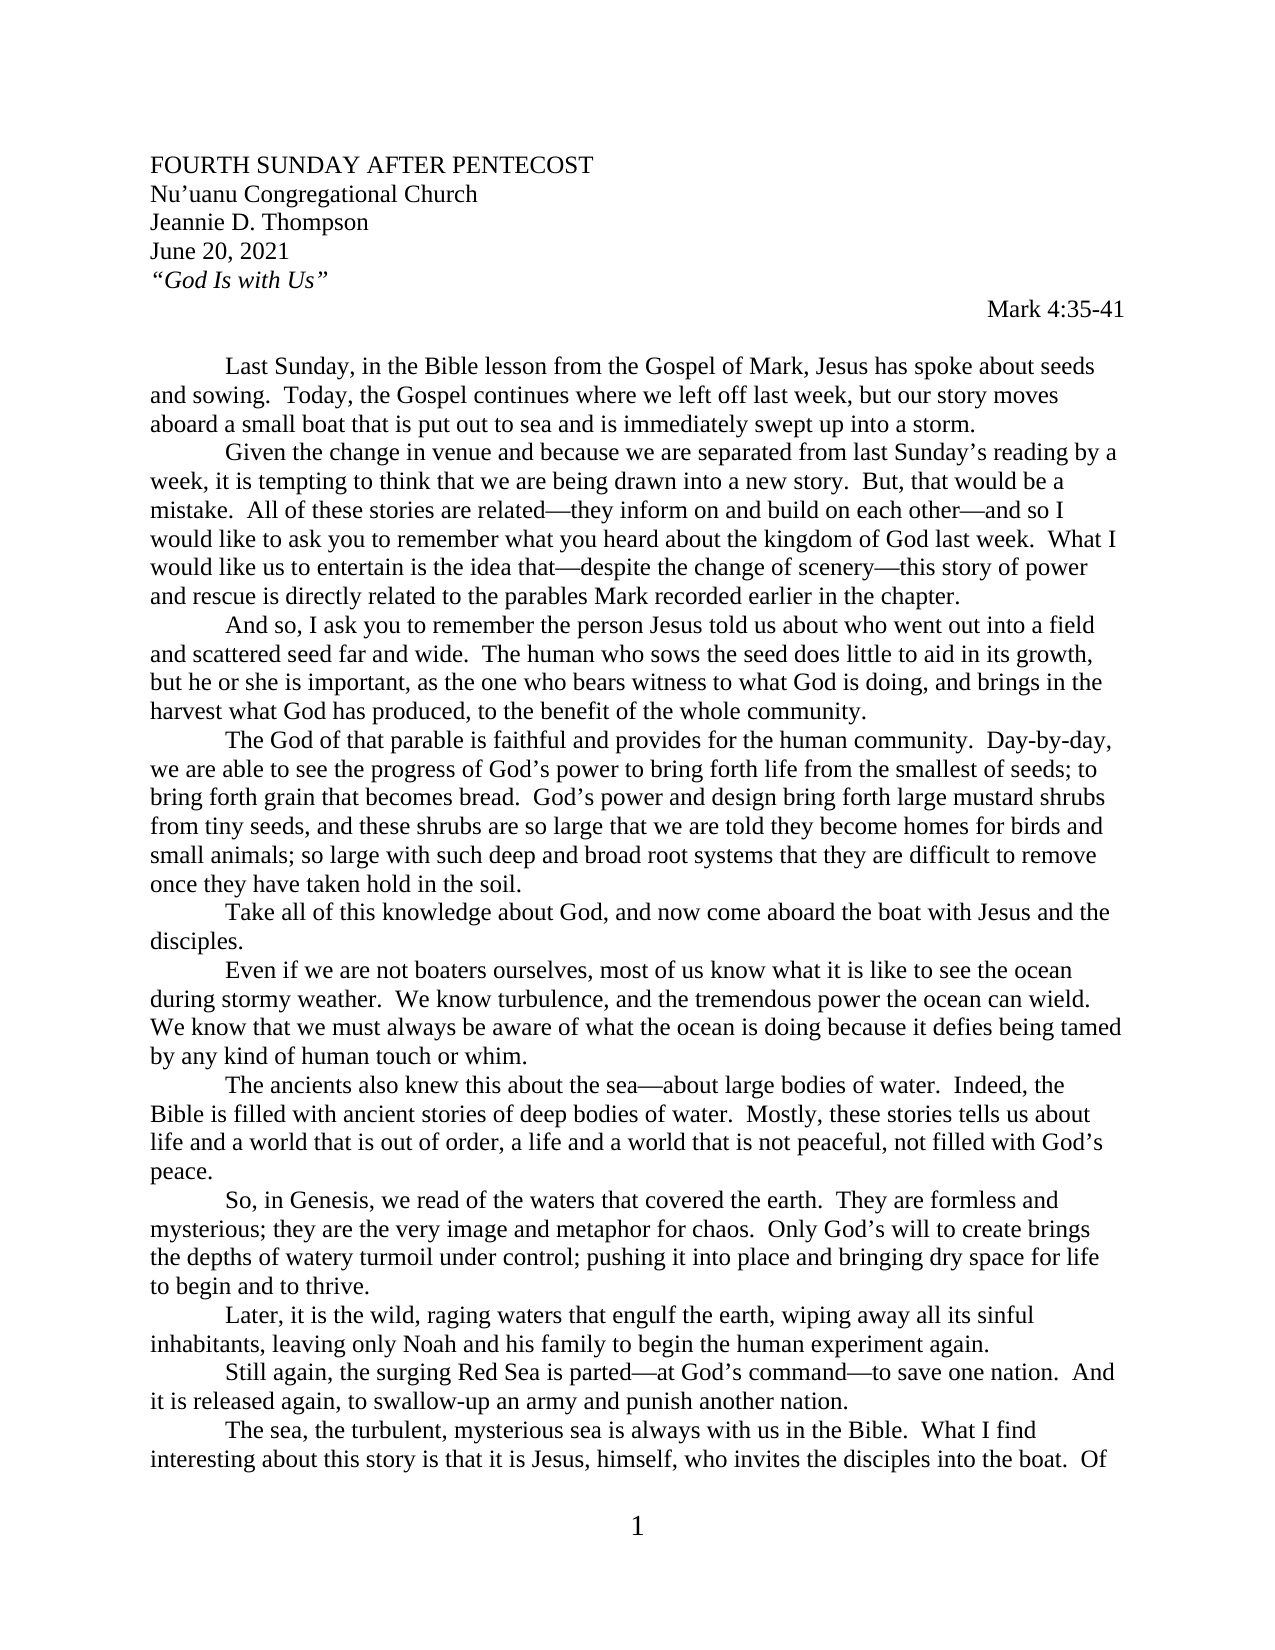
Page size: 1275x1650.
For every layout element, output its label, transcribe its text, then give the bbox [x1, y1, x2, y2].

text So, in Genesis, we read of the waters that covered the earth. They are formless and mysterious; they are the very image and metaphor for chaos. Only God’s will to create brings the depths of watery turmoil under control; pushing it into place and bringing dry space for life to begin and to thrive. [150, 1185, 1125, 1300]
text “God Is with Us” [150, 265, 1125, 294]
text Nu’uanu Congregational Church [150, 179, 1125, 207]
text Last Sunday, in the Bible lesson from the Gospel of Mark, Jesus has spoke about seeds and sowing. Today, the Gospel continues where we left off last week, but our story moves aboard a small boat that is put out to sea and is immediately swept up into a storm. [150, 351, 1125, 437]
text Jeannie D. Thompson [150, 207, 1125, 236]
text Even if we are not boaters ourselves, most of us know what it is like to see the ocean during stormy weather. We know turbulence, and the tremendous power the ocean can wield. We know that we must always be aware of what the ocean is doing because it defies being tamed by any kind of human touch or whim. [150, 955, 1125, 1070]
text June 20, 2021 [150, 236, 1125, 265]
text Take all of this knowledge about God, and now come aboard the boat with Jesus and the disciples. [150, 897, 1125, 955]
text Later, it is the wild, raging waters that engulf the earth, wiping away all its sinful inhabitants, leaving only Noah and his family to begin the human experiment again. [150, 1300, 1125, 1357]
text Given the change in venue and because we are separated from last Sunday’s reading by a week, it is tempting to think that we are being drawn into a new story. But, that would be a mistake. All of these stories are related—they inform on and build on each other—and so I would like to ask you to remember what you heard about the kingdom of God last week. What I would like us to entertain is the idea that—despite the change of scenery—this story of power and rescue is directly related to the parables Mark recorded earlier in the chapter. [150, 437, 1125, 610]
text The God of that parable is faithful and provides for the human community. Day-by-day, we are able to see the progress of God’s power to bring forth life from the smallest of seeds; to bring forth grain that becomes bread. God’s power and design bring forth large mustard shrubs from tiny seeds, and these shrubs are so large that we are told they become homes for birds and small animals; so large with such deep and broad root systems that they are difficult to remove once they have taken hold in the soil. [150, 725, 1125, 897]
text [150, 1415, 1125, 1472]
text FOURTH SUNDAY AFTER PENTECOST [150, 150, 1125, 179]
text And so, I ask you to remember the person Jesus told us about who went out into a field and scattered seed far and wide. The human who sows the seed does little to aid in its growth, but he or she is important, as the one who bears witness to what God is doing, and brings in the harvest what God has produced, to the benefit of the whole community. [150, 610, 1125, 725]
text Still again, the surging Red Sea is parted—at God’s command—to save one nation. And it is released again, to swallow-up an army and punish another nation. [150, 1357, 1125, 1415]
text The ancients also knew this about the sea—about large bodies of water. Indeed, the Bible is filled with ancient stories of deep bodies of water. Mostly, these stories tells us about life and a world that is out of order, a life and a world that is not peaceful, not filled with God’s peace. [150, 1070, 1125, 1185]
text Mark 4:35-41 [150, 294, 1125, 322]
